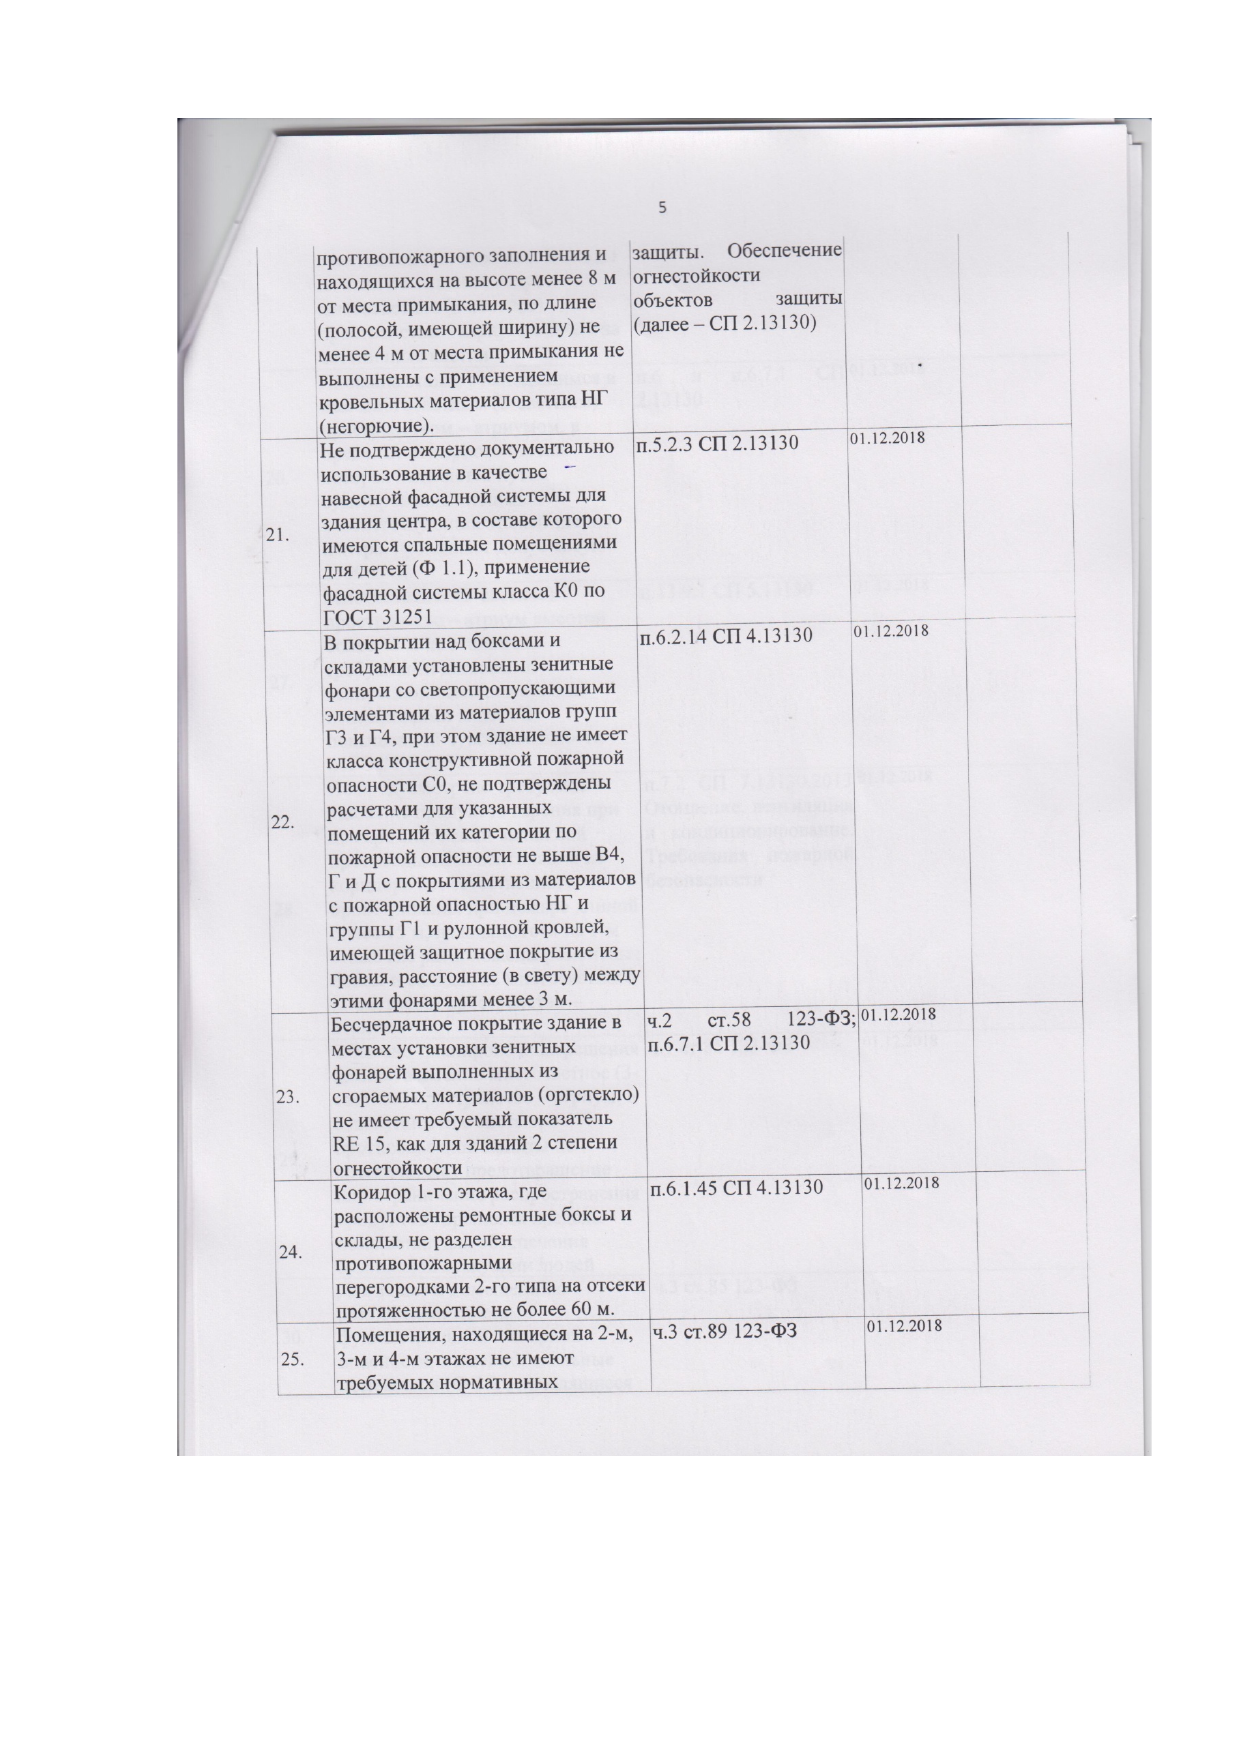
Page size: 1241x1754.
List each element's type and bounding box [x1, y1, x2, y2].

picture [177, 118, 1152, 1456]
